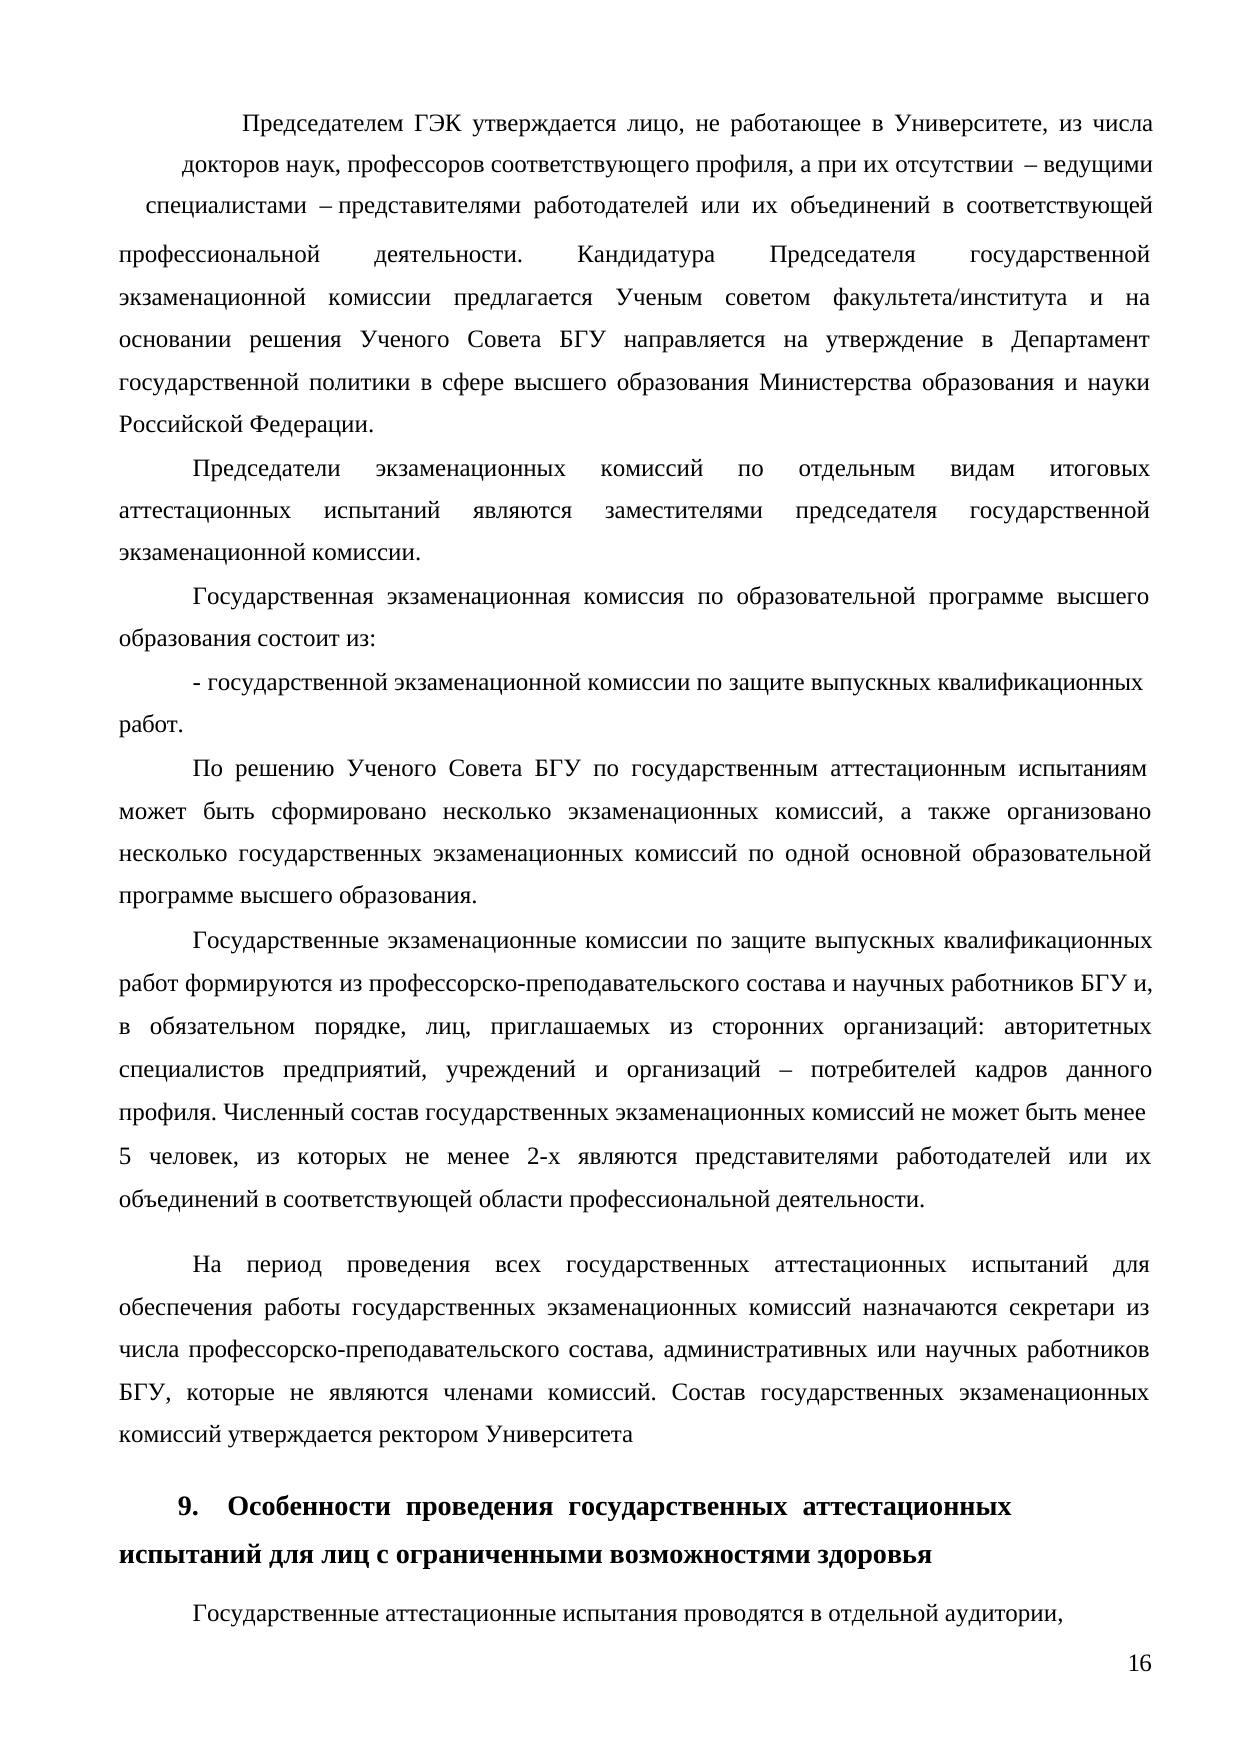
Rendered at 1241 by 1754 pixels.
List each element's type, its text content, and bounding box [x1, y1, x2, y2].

text Государственные экзаменационные комиссии по защите выпускных квалификационных работ формируются из профессорско-преподавательского состава и научных работников БГУ и, в обязательном порядке, лиц, приглашаемых из сторонних организаций: авторитетных специалистов предприятий, учреждений и организаций – потребителей кадров данного профиля. Численный состав государственных экзаменационных комиссий не может быть менее [119, 925, 1153, 1126]
list государственной экзаменационной комиссии по защите выпускных квалификационных [192, 667, 1171, 695]
list Особенности проведения государственных аттестационных испытаний для лиц с ограниченными возможностями здоровья [119, 1489, 1012, 1570]
text Председатели экзаменационных комиссий по отдельным видам итоговых аттестационных испытаний являются заместителями председателя государственной экзаменационной комиссии. [119, 453, 1151, 565]
text Председателем ГЭК утверждается лицо, не работающее в Университете, из числа докторов наук, профессоров соответствующего профиля, а при их отсутствии – ведущими специалистами – представителями работодателей или их объединений в соответствующей [139, 108, 1153, 219]
text 5 человек, из которых не менее 2-х являются представителями работодателей или их объединений в соответствующей области профессиональной деятельности. [119, 1141, 1153, 1213]
text По решению Ученого Совета БГУ по государственным аттестационным испытаниям [192, 753, 1171, 782]
text профессиональной деятельности. Кандидатура Председателя государственной экзаменационной комиссии предлагается Ученым советом факультета/института и на основании решения Ученого Совета БГУ направляется на утверждение в Департамент государственной политики в сфере высшего образования Министерства образования и науки Российской Федерации. [119, 239, 1151, 438]
text работ. [119, 709, 1171, 737]
text На период проведения всех государственных аттестационных испытаний для обеспечения работы государственных экзаменационных комиссий назначаются секретари из числа профессорско-преподавательского состава, административных или научных работников БГУ, которые не являются членами комиссий. Состав государственных экзаменационных комиссий утверждается ректором Университета [119, 1249, 1151, 1448]
text может быть сформировано несколько экзаменационных комиссий, а также организовано несколько государственных экзаменационных комиссий по одной основной образовательной программе высшего образования. [119, 796, 1152, 909]
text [119, 1598, 1171, 1627]
text Государственная экзаменационная комиссия по образовательной программе высшего образования состоит из: [119, 581, 1150, 651]
